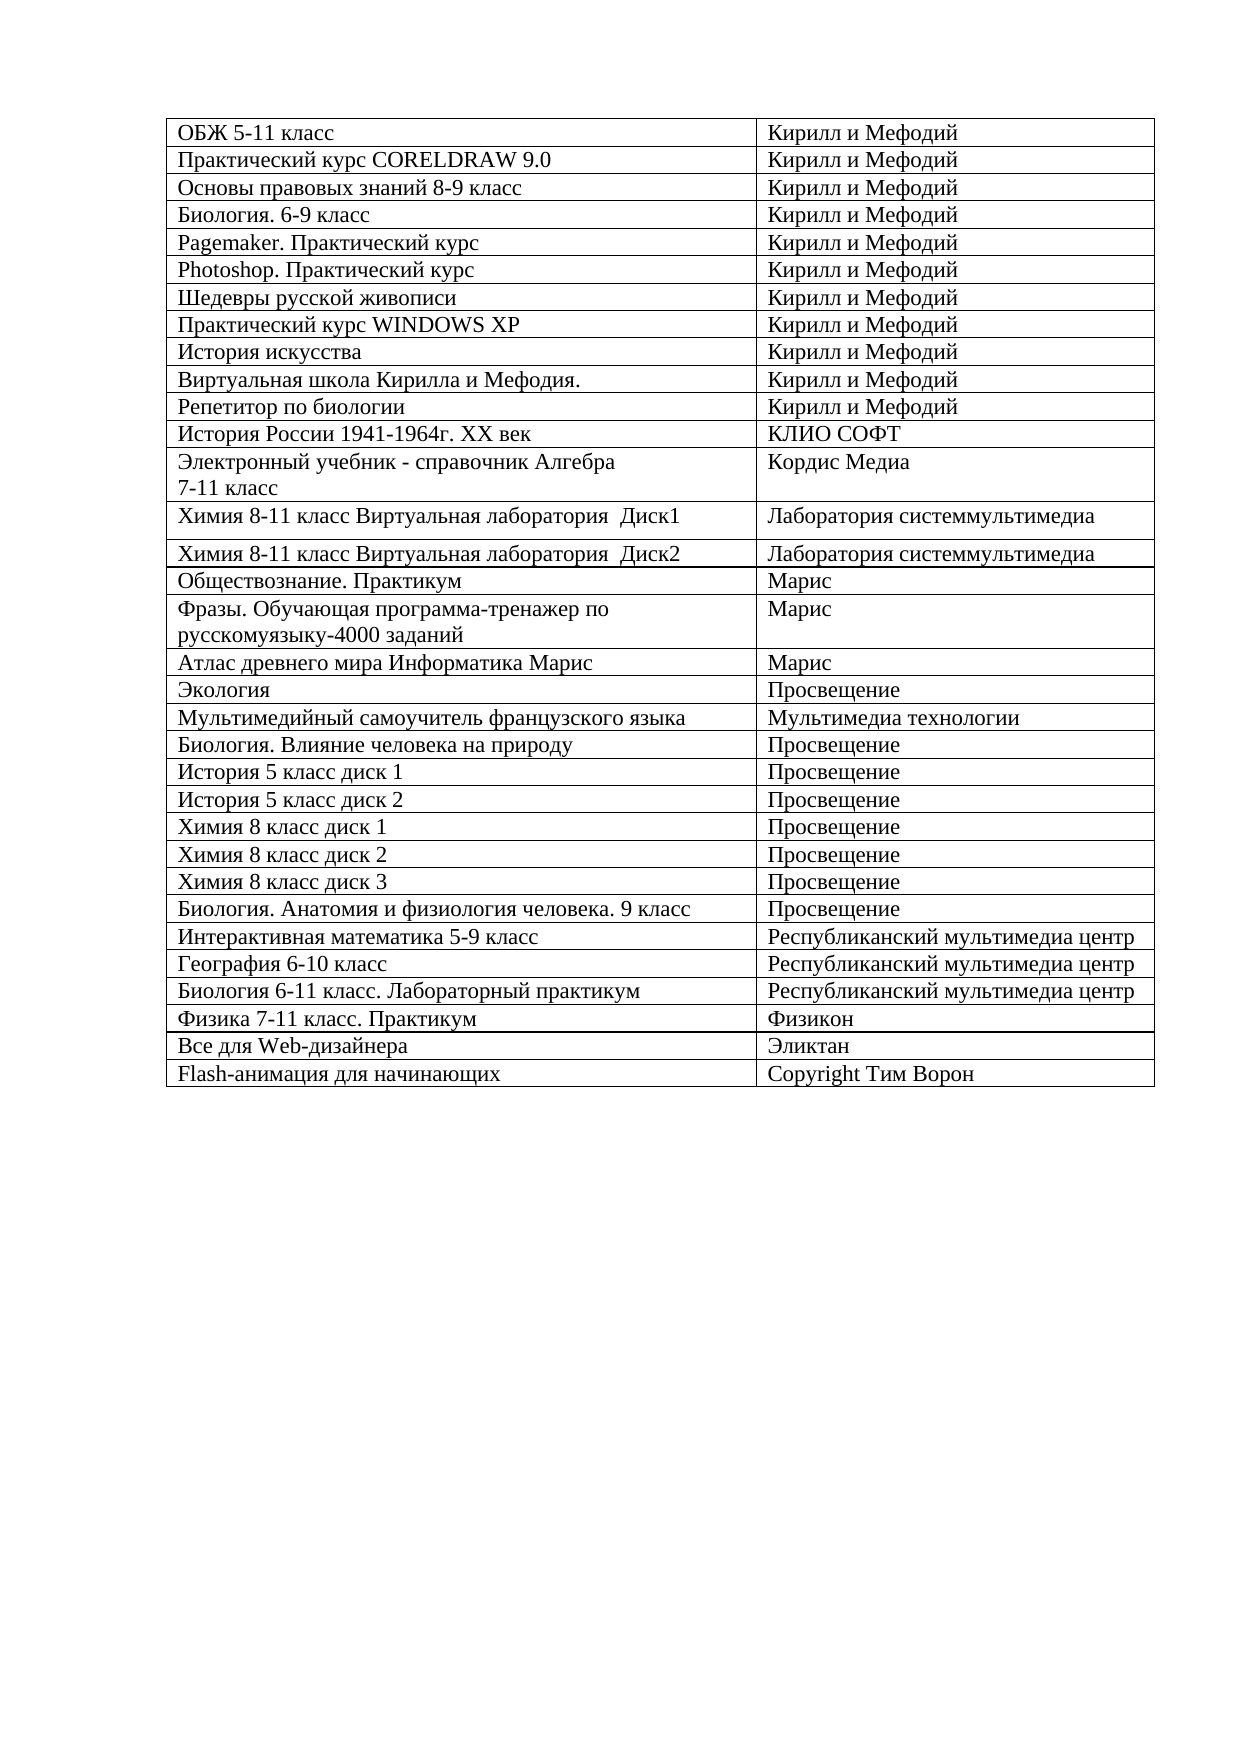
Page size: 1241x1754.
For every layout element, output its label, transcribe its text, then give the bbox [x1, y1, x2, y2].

table_cell Кордис Медиа [757, 448, 1154, 501]
table_cell Мультимедиа технологии [757, 704, 1154, 730]
table_cell Виртуальная школа Кирилла и Мефодия. [167, 366, 756, 392]
table_cell История 5 класс диск 1 [167, 759, 756, 785]
table_cell Химия 8 класс диск 3 [167, 868, 756, 894]
table_cell Республиканский мультимедиа центр [757, 923, 1154, 949]
table_cell Физикон [757, 1005, 1154, 1031]
table_cell Кирилл и Мефодий [757, 119, 1154, 146]
table_cell Репетитор по биологии [167, 393, 756, 419]
table_cell Физика 7-11 класс. Практикум [167, 1005, 756, 1031]
table_cell Кирилл и Мефодий [757, 311, 1154, 337]
table_cell Просвещение [757, 759, 1154, 785]
table_cell Биология. Влияние человека на природу [167, 731, 756, 757]
table_cell Химия 8-11 класс Виртуальная лаборатория Диск2 [167, 540, 756, 566]
table_cell Мультимедийный самоучитель французского языка [167, 704, 756, 730]
table_cell Атлас древнего мира Информатика Марис [167, 649, 756, 675]
table_cell Просвещение [757, 731, 1154, 757]
table_cell Просвещение [757, 841, 1154, 867]
table_cell Химия 8 класс диск 1 [167, 813, 756, 839]
table_cell Республиканский мультимедиа центр [757, 950, 1154, 977]
table_cell Эликтан [757, 1033, 1154, 1059]
table_cell Кирилл и Мефодий [757, 229, 1154, 255]
table_cell Flash-анимация для начинающих [167, 1060, 756, 1086]
table_cell Республиканский мультимедиа центр [757, 978, 1154, 1004]
table_cell Просвещение [757, 676, 1154, 703]
table_cell Все для Web-дизайнера [167, 1033, 756, 1059]
table_cell Pagemaker. Практический курс [167, 229, 756, 255]
table_cell Биология. Анатомия и физиология человека. 9 класс [167, 895, 756, 922]
table_cell Интерактивная математика 5-9 класс [167, 923, 756, 949]
table_cell Лаборатория системмультимедиа [757, 502, 1154, 539]
table_cell Просвещение [757, 868, 1154, 894]
table_cell Обществознание. Практикум [167, 568, 756, 594]
table_cell Основы правовых знаний 8-9 класс [167, 174, 756, 200]
table_cell Лаборатория системмультимедиа [757, 540, 1154, 566]
table_cell Кирилл и Мефодий [757, 256, 1154, 282]
table_cell Химия 8 класс диск 2 [167, 841, 756, 867]
table_cell История искусства [167, 338, 756, 365]
table_cell Биология 6-11 класс. Лабораторный практикум [167, 978, 756, 1004]
table_cell КЛИО СОФТ [757, 421, 1154, 447]
table_cell Практический курс WINDOWS XP [167, 311, 756, 337]
table_cell Кирилл и Мефодий [757, 284, 1154, 310]
table_cell Электронный учебник - справочник Алгебра 7-11 класс [167, 448, 756, 501]
table_cell Химия 8-11 класс Виртуальная лаборатория Диск1 [167, 502, 756, 539]
table_cell Фразы. Обучающая программа-тренажер по русскомуязыку-4000 заданий [167, 595, 756, 648]
table_cell История России 1941-1964г. ХХ век [167, 421, 756, 447]
table_cell Кирилл и Мефодий [757, 338, 1154, 365]
table_cell Кирилл и Мефодий [757, 174, 1154, 200]
table_cell Кирилл и Мефодий [757, 366, 1154, 392]
table_cell Кирилл и Мефодий [757, 147, 1154, 173]
table_cell Просвещение [757, 895, 1154, 922]
table_cell История 5 класс диск 2 [167, 786, 756, 812]
table_cell Марис [757, 568, 1154, 594]
table_cell Биология. 6-9 класс [167, 201, 756, 228]
table_cell Кирилл и Мефодий [757, 201, 1154, 228]
table_cell Шедевры русской живописи [167, 284, 756, 310]
table_cell Кирилл и Мефодий [757, 393, 1154, 419]
table_cell ОБЖ 5-11 класс [167, 119, 756, 146]
table_cell Практический курс CORELDRAW 9.0 [167, 147, 756, 173]
table_cell Просвещение [757, 813, 1154, 839]
table_cell Экология [167, 676, 756, 703]
table_cell Copyright Тим Ворон [757, 1060, 1154, 1086]
table_cell Марис [757, 649, 1154, 675]
table_cell География 6-10 класс [167, 950, 756, 977]
table_cell Марис [757, 595, 1154, 648]
table_cell Просвещение [757, 786, 1154, 812]
table_cell Photoshop. Практический курс [167, 256, 756, 282]
